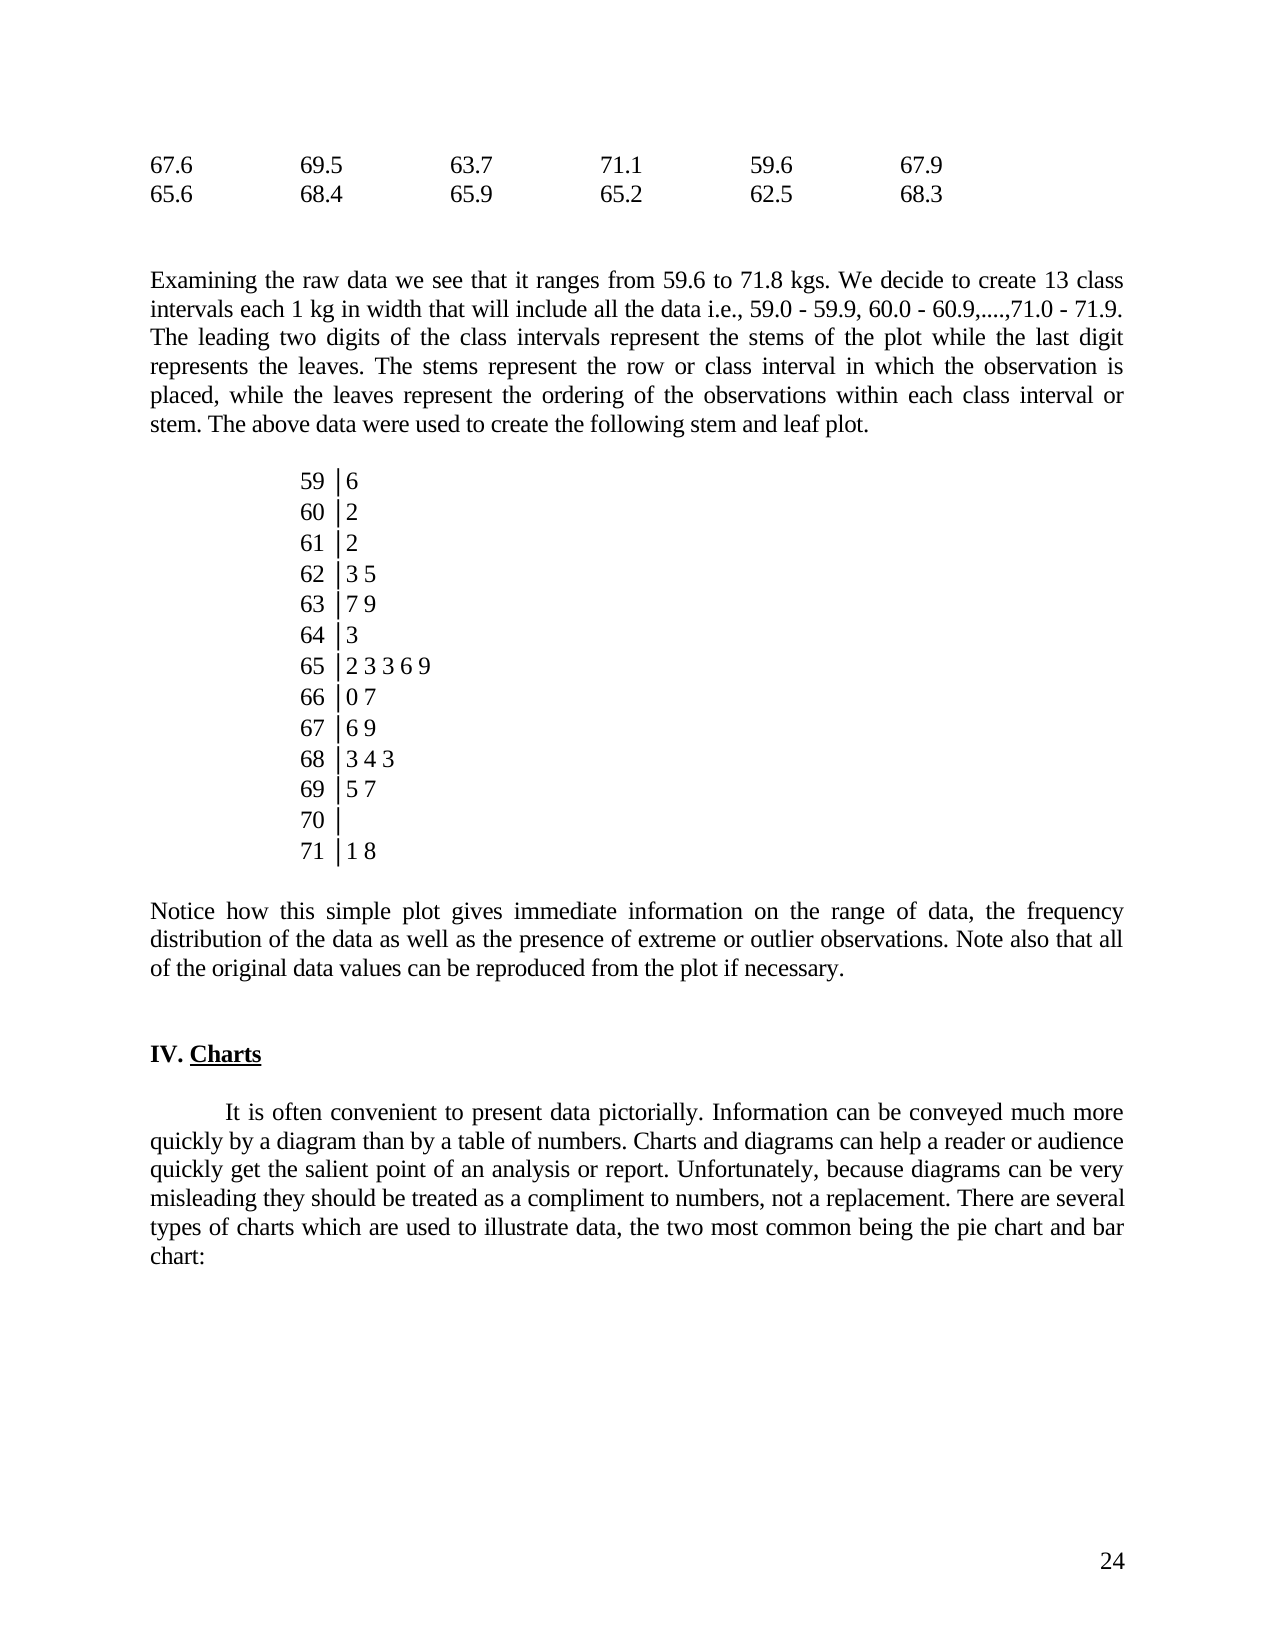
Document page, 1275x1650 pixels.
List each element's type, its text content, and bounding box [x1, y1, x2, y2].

text 65 │2 3 3 6 9 [150, 651, 1125, 682]
text 67.6 69.5 63.7 71.1 59.6 67.9 [150, 150, 1125, 179]
text Notice how this simple plot gives immediate information on the range of data, the frequency distribution of the data as well as the presence of extreme or outlier observations. Note also that all of the original data values can be reproduced from the plot if necessary. [150, 896, 1125, 982]
text 68 │3 4 3 [150, 744, 1125, 774]
text IV. Charts [150, 1039, 1125, 1068]
text 62 │3 5 [150, 559, 1125, 589]
text 67 │6 9 [150, 713, 1125, 744]
text 63 │7 9 [150, 589, 1125, 620]
text 69 │5 7 [150, 774, 1125, 805]
text 70 │ [150, 805, 1125, 836]
text 71 │1 8 [150, 836, 1125, 867]
text 61 │2 [150, 528, 1125, 559]
text 65.6 68.4 65.9 65.2 62.5 68.3 [150, 179, 1125, 207]
text 60 │2 [150, 497, 1125, 528]
text 59 │6 [150, 466, 1125, 497]
text It is often convenient to present data pictorially. Information can be conveyed much more quickly by a diagram than by a table of numbers. Charts and diagrams can help a reader or audience quickly get the salient point of an analysis or report. Unfortunately, because diagrams can be very misleading they should be treated as a compliment to numbers, not a replacement. There are several types of charts which are used to illustrate data, the two most common being the pie chart and bar chart: [150, 1097, 1125, 1269]
text Examining the raw data we see that it ranges from 59.6 to 71.8 kgs. We decide to create 13 class intervals each 1 kg in width that will include all the data i.e., 59.0 - 59.9, 60.0 - 60.9,....,71.0 - 71.9. The leading two digits of the class intervals represent the stems of the plot while the last digit represents the leaves. The stems represent the row or class interval in which the observation is placed, while the leaves represent the ordering of the observations within each class interval or stem. The above data were used to create the following stem and leaf plot. [150, 265, 1125, 437]
text 66 │0 7 [150, 682, 1125, 713]
text 64 │3 [150, 620, 1125, 651]
